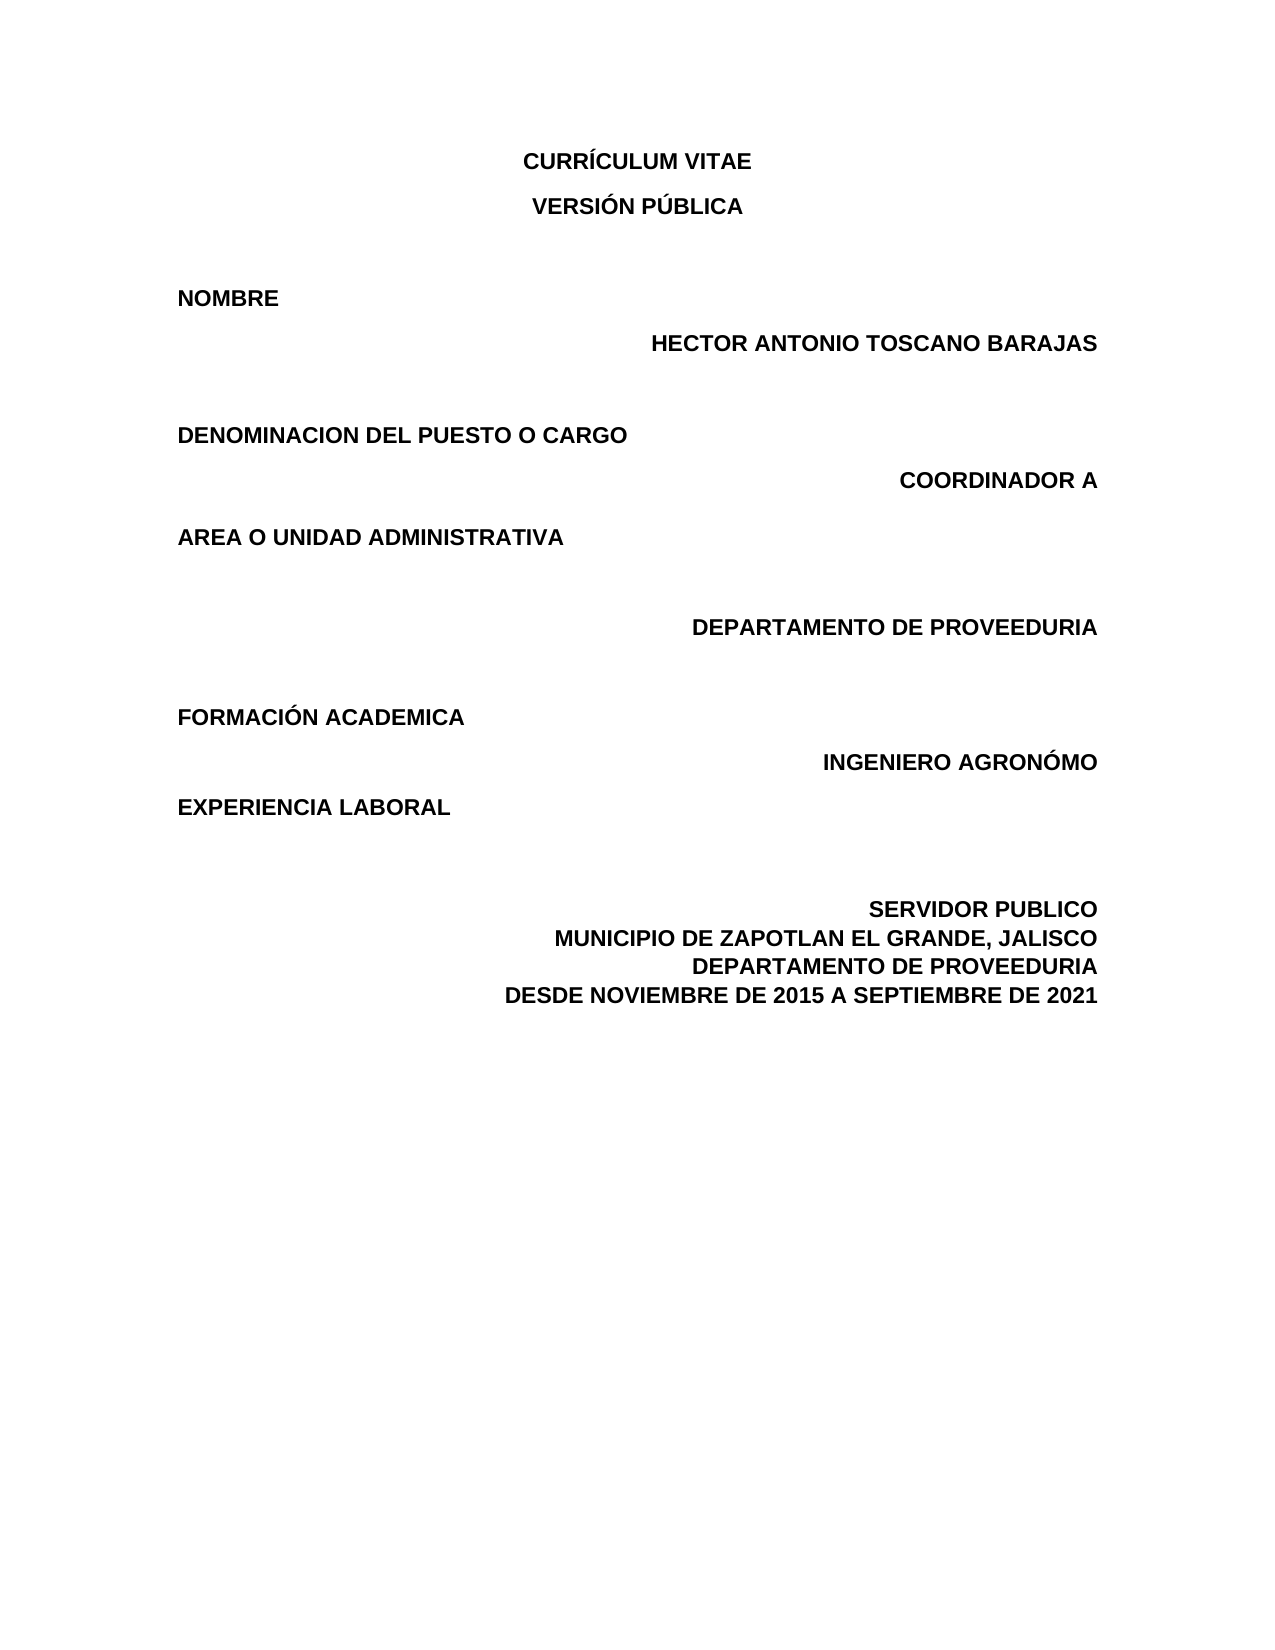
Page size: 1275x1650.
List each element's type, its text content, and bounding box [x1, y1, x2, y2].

text DEPARTAMENTO DE PROVEEDURIA [177, 953, 1098, 979]
text INGENIERO AGRONÓMO [177, 749, 1098, 776]
text AREA O UNIDAD ADMINISTRATIVA [177, 524, 1098, 550]
text MUNICIPIO DE ZAPOTLAN EL GRANDE, JALISCO [177, 925, 1098, 951]
text DENOMINACION DEL PUESTO O CARGO [177, 422, 1098, 448]
text FORMACIÓN ACADEMICA [177, 704, 1098, 731]
text NOMBRE [177, 285, 1098, 311]
text COORDINADOR A [177, 467, 1098, 493]
text VERSIÓN PÚBLICA [177, 193, 1098, 219]
text CURRÍCULUM VITAE [177, 148, 1098, 174]
text HECTOR ANTONIO TOSCANO BARAJAS [177, 330, 1098, 356]
text SERVIDOR PUBLICO [177, 896, 1098, 923]
text EXPERIENCIA LABORAL [177, 794, 1098, 821]
text DEPARTAMENTO DE PROVEEDURIA [177, 614, 1098, 640]
text DESDE NOVIEMBRE DE 2015 A SEPTIEMBRE DE 2021 [177, 982, 1098, 1008]
